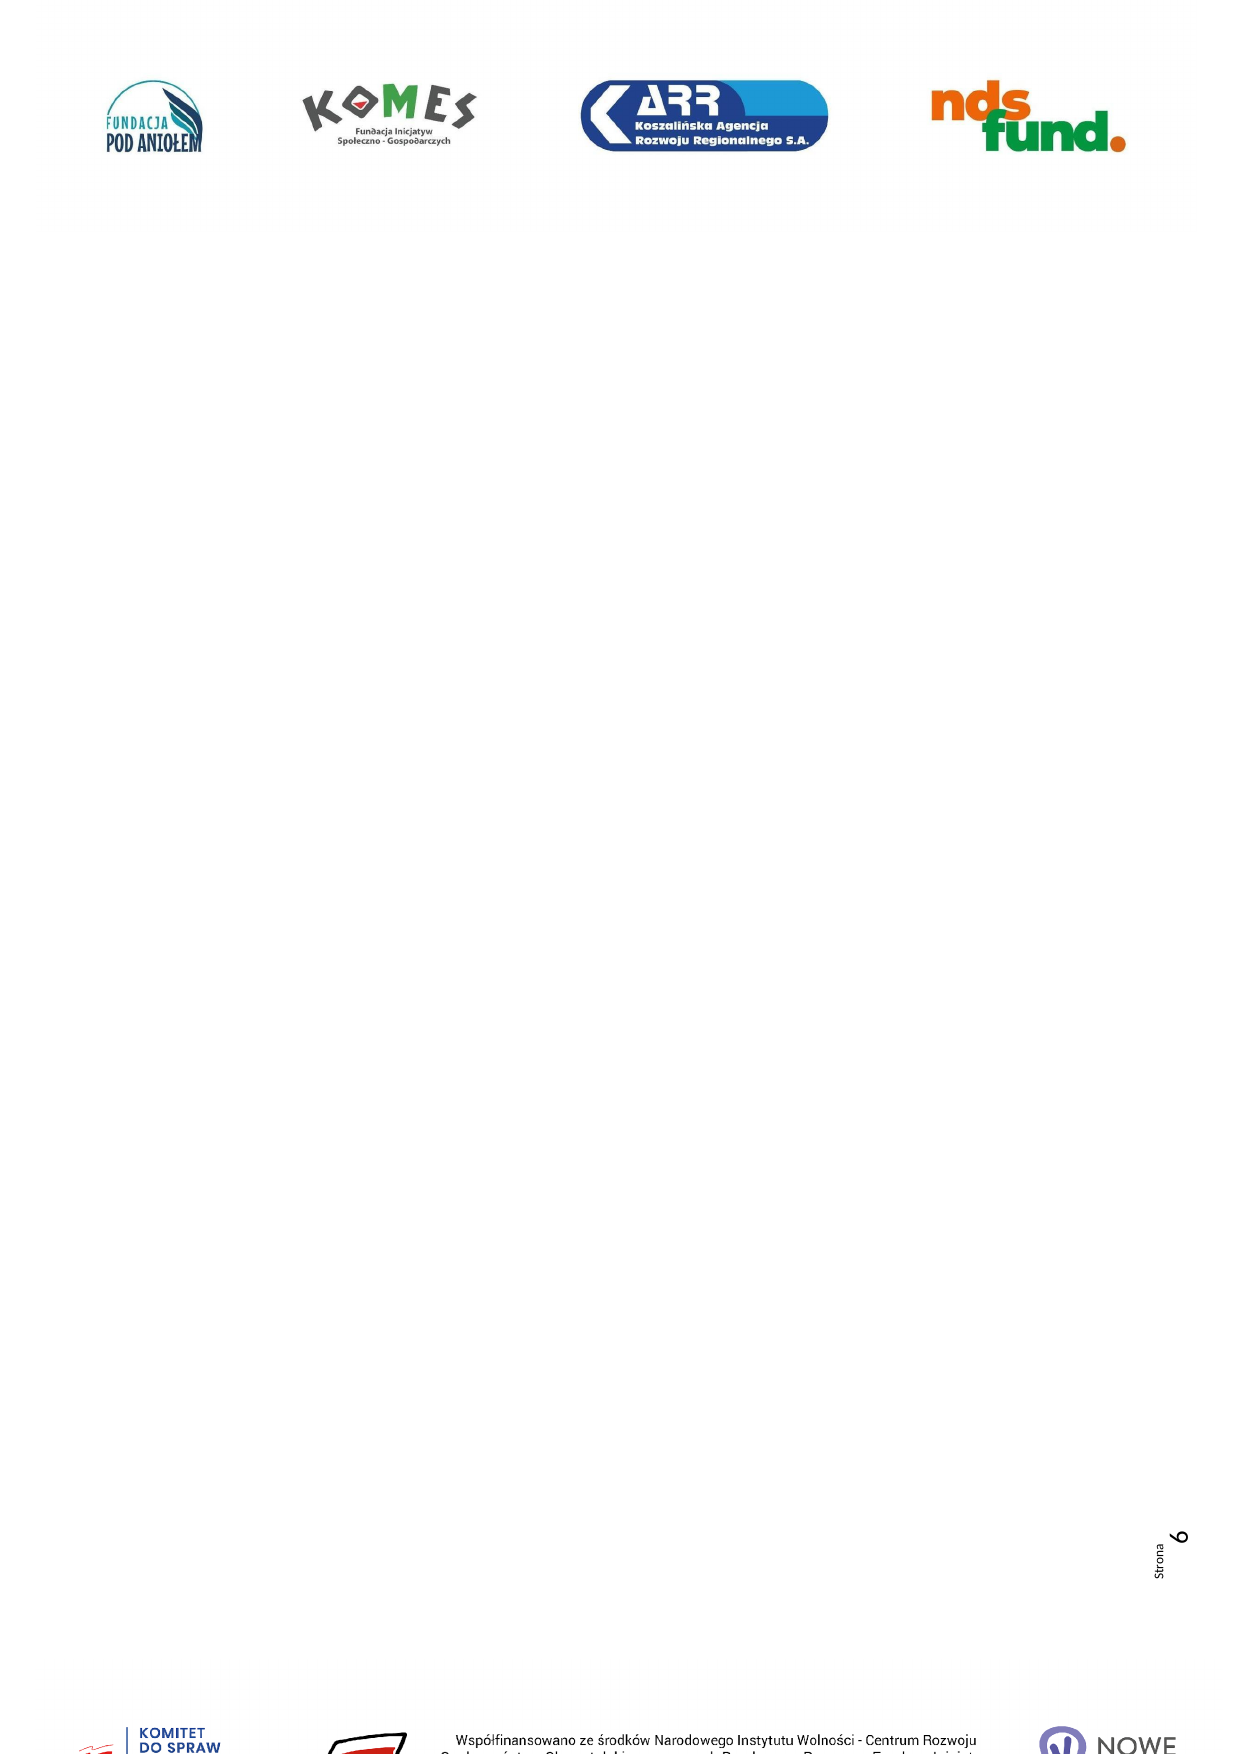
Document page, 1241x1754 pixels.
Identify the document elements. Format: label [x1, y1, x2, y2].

picture [36, 0, 1197, 232]
picture [35, 1659, 1224, 1754]
